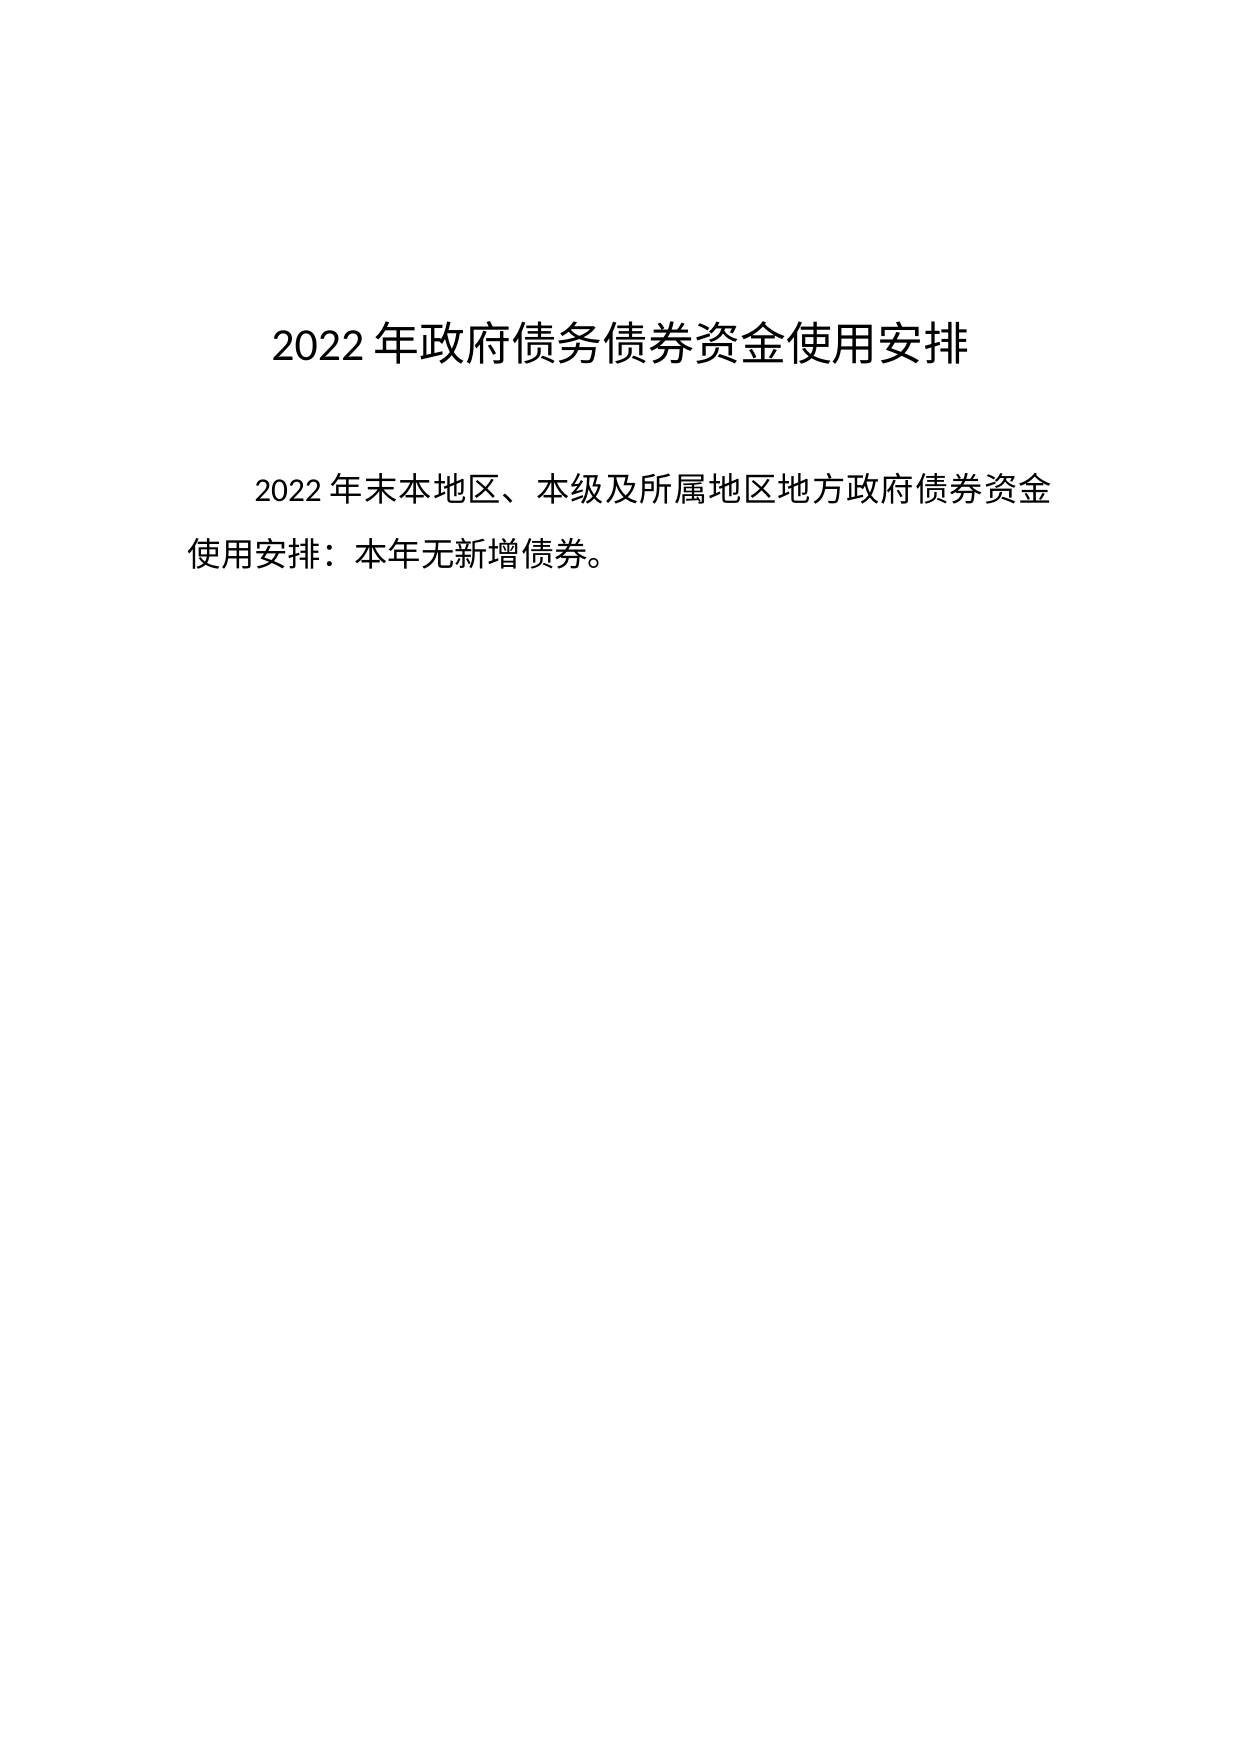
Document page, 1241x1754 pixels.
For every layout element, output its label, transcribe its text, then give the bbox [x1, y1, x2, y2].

text 2022年政府债务债券资金使用安排 [187, 292, 1053, 389]
text 2022年末本地区、本级及所属地区地方政府债券资金使用安排：本年无新增债券。 [187, 454, 1053, 584]
